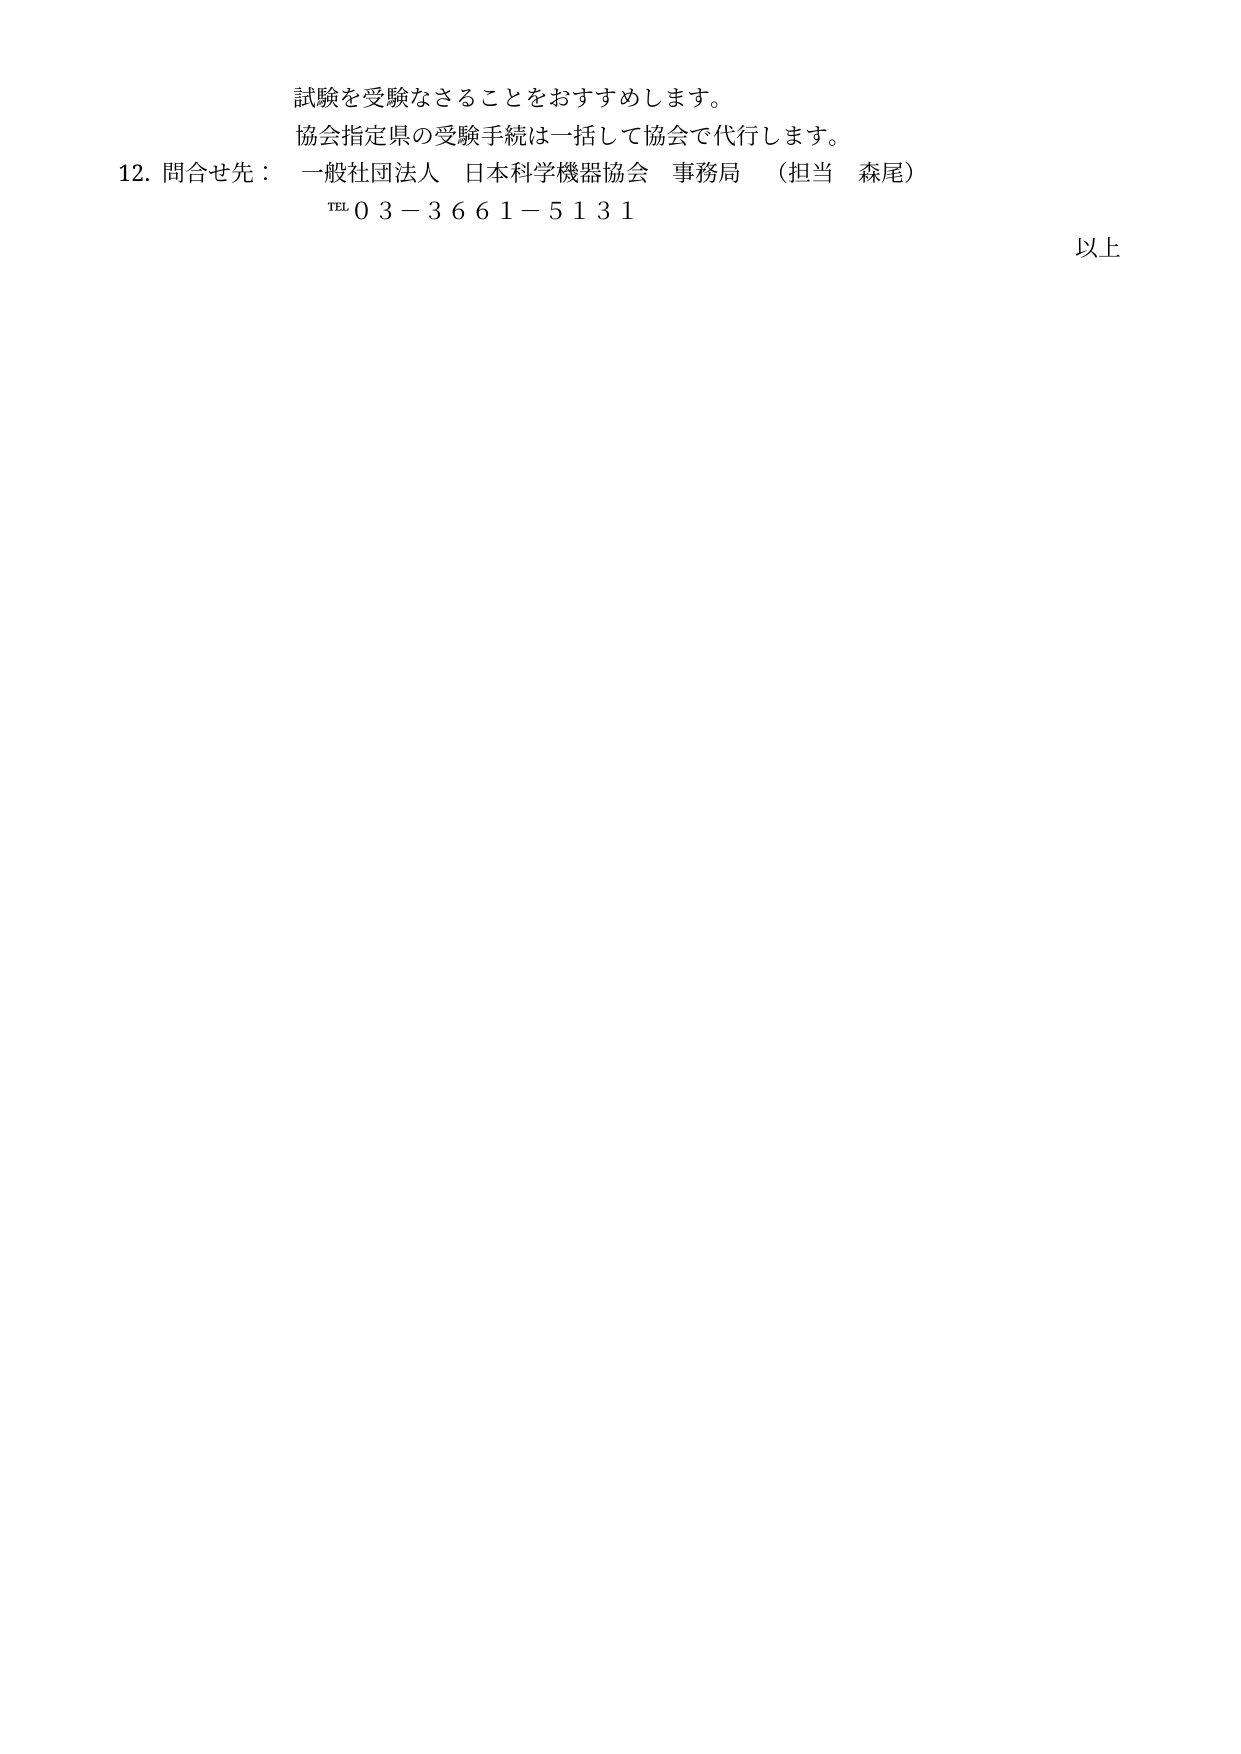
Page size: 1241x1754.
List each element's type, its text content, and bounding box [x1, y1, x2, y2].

text 協会指定県の受験手続は一括して協会で代行します。 [118, 116, 1122, 153]
list ℡０３－３６６１－５１３１ [162, 191, 1122, 228]
list 試験を受験なさることをおすすめします。 [162, 78, 1122, 116]
list 問合せ先： 一般社団法人 日本科学機器協会 事務局 （担当 森尾） [118, 153, 1122, 191]
list 以上 [162, 228, 1122, 266]
